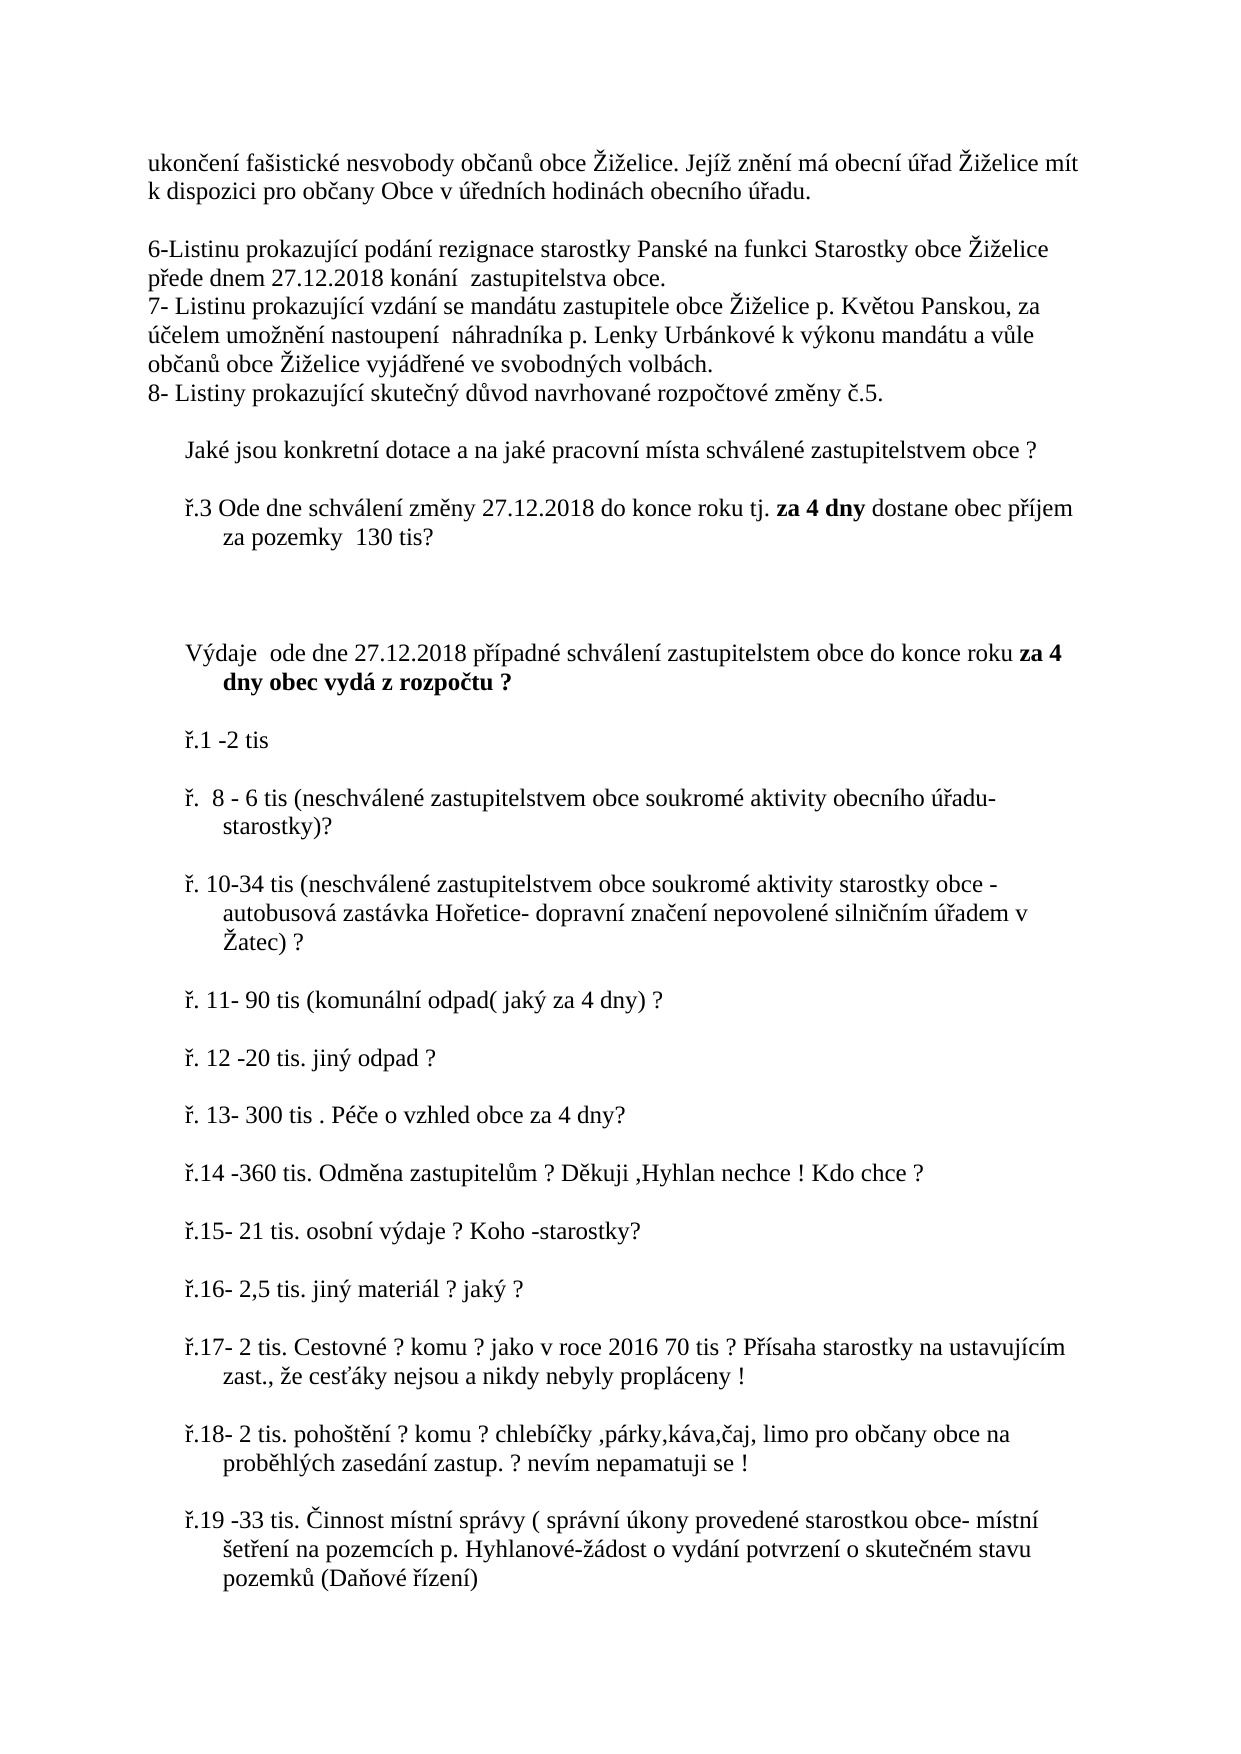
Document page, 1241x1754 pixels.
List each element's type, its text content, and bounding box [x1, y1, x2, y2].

text ř.3 Ode dne schválení změny 27.12.2018 do konce roku tj. za 4 dny dostane obec příjem za pozemky 130 tis? [185, 493, 1093, 551]
text ř. 12 -20 tis. jiný odpad ? [185, 1043, 1093, 1071]
text ř.18- 2 tis. pohoštění ? komu ? chlebíčky ,párky,káva,čaj, limo pro občany obce na proběhlých zasedání zastup. ? nevím nepamatuji se ! [185, 1419, 1093, 1476]
text ř.14 -360 tis. Odměna zastupitelům ? Děkuji ,Hyhlan nechce ! Kdo chce ? [185, 1158, 1093, 1187]
text ř. 11- 90 tis (komunální odpad( jaký za 4 dny) ? [185, 985, 1093, 1013]
text Výdaje ode dne 27.12.2018 případné schválení zastupitelstem obce do konce roku za 4 dny obec vydá z rozpočtu ? [185, 638, 1093, 696]
text ř.15- 21 tis. osobní výdaje ? Koho -starostky? [185, 1216, 1093, 1245]
text ř. 10-34 tis (neschválené zastupitelstvem obce soukromé aktivity starostky obce -autobusová zastávka Hořetice- dopravní značení nepovolené silničním úřadem v Žatec) ? [185, 869, 1093, 956]
text ř.1 -2 tis [185, 725, 1093, 753]
text ř.19 -33 tis. Činnost místní správy ( správní úkony provedené starostkou obce- místní šetření na pozemcích p. Hyhlanové-žádost o vydání potvrzení o skutečném stavu pozemků (Daňové řízení) [185, 1506, 1093, 1592]
text ř.16- 2,5 tis. jiný materiál ? jaký ? [185, 1274, 1093, 1303]
text ř. 8 - 6 tis (neschválené zastupitelstvem obce soukromé aktivity obecního úřadu-starostky)? [185, 783, 1093, 840]
text ř.17- 2 tis. Cestovné ? komu ? jako v roce 2016 70 tis ? Přísaha starostky na ustavujícím zast., že cesťáky nejsou a nikdy nebyly propláceny ! [185, 1332, 1093, 1390]
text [148, 148, 1093, 205]
text Jaké jsou konkretní dotace a na jaké pracovní místa schválené zastupitelstvem obce ? [185, 436, 1093, 464]
text 6-Listinu prokazující podání rezignace starostky Panské na funkci Starostky obce Žiželice přede dnem 27.12.2018 konání zastupitelstva obce. 7- Listinu prokazující vzdání se mandátu zastupitele obce Žiželice p. Květou Panskou, za účelem umožnění nastoupení náhradníka p. Lenky Urbánkové k výkonu mandátu a vůle občanů obce Žiželice vyjádřené ve svobodných volbách. 8- Listiny prokazující skutečný důvod navrhované rozpočtové změny č.5. [148, 234, 1093, 406]
text ř. 13- 300 tis . Péče o vzhled obce za 4 dny? [185, 1101, 1093, 1129]
